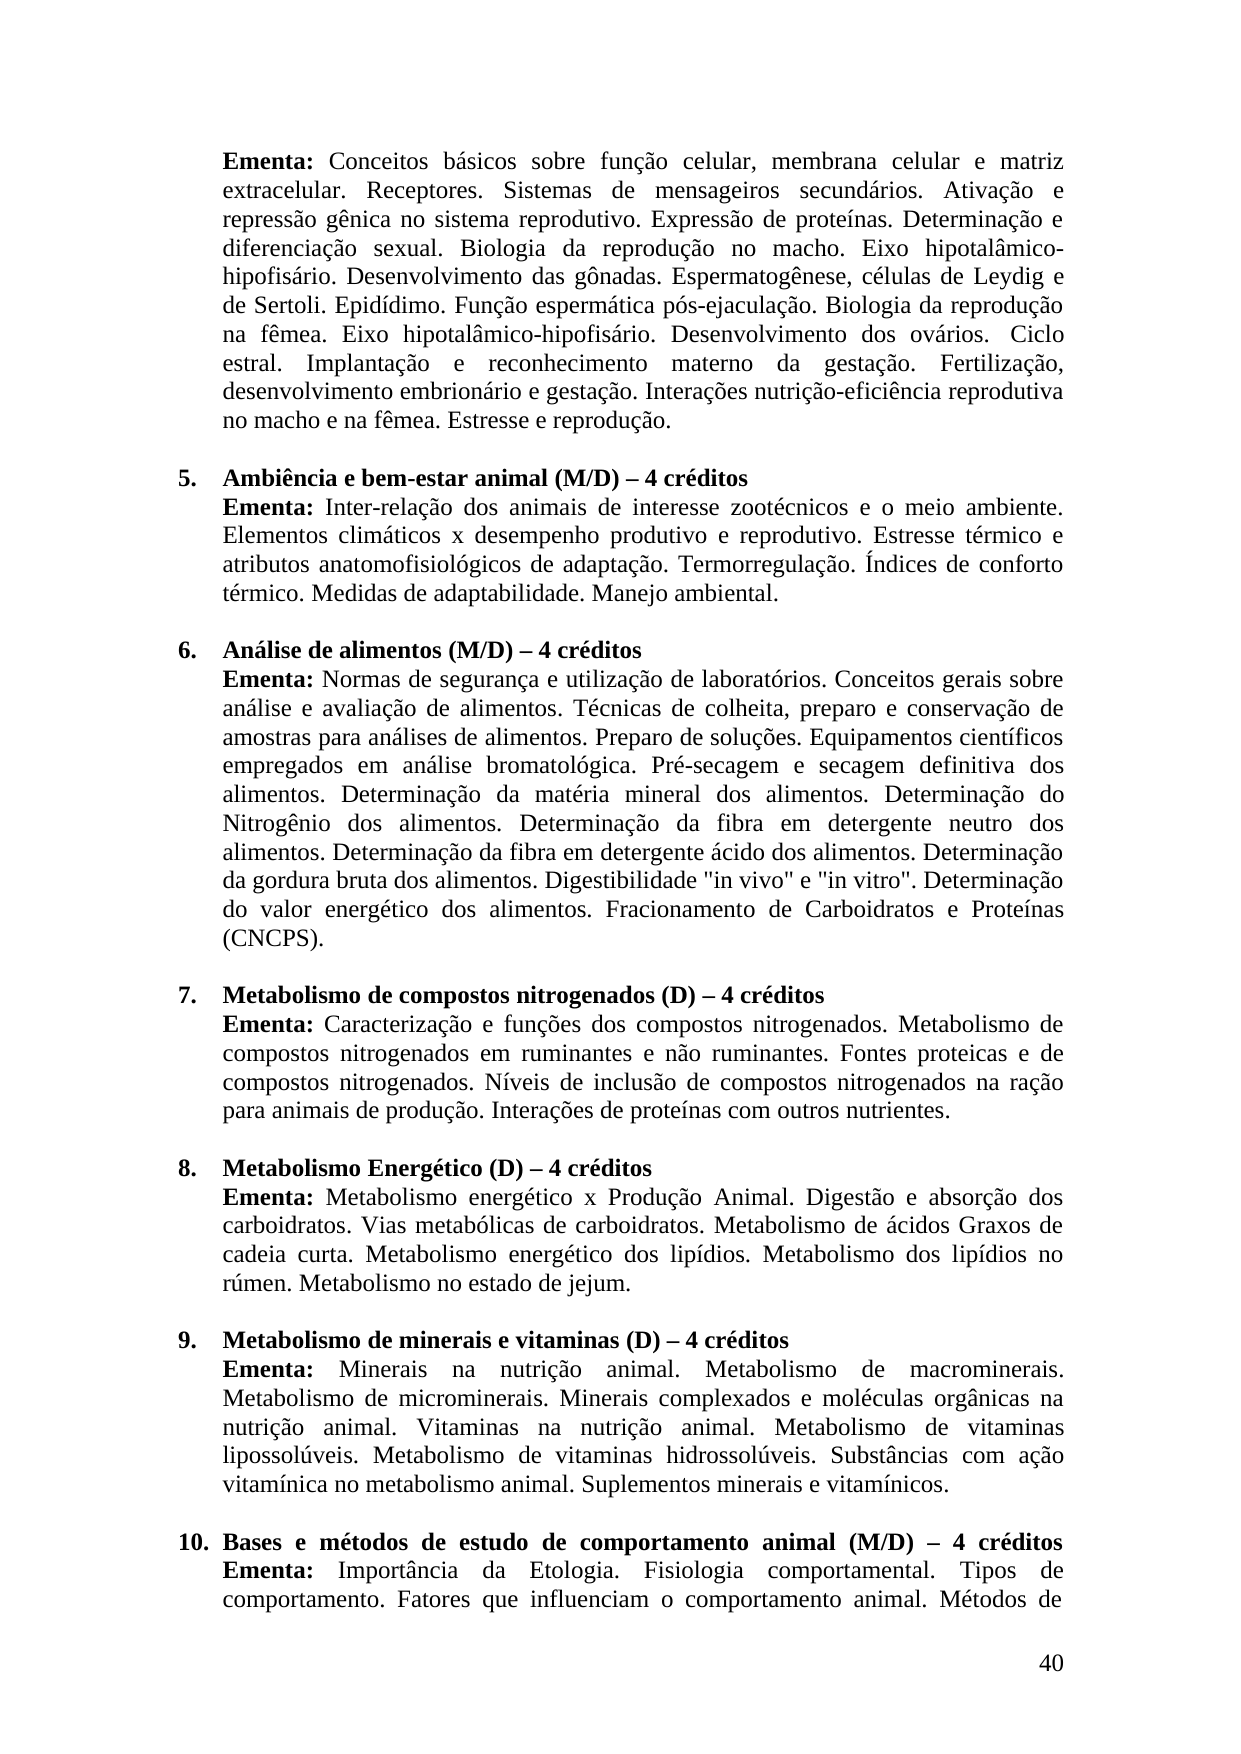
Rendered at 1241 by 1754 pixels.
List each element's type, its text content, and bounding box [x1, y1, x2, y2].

text Ementa: Inter-relação dos animais de interesse zootécnicos e o meio ambiente. Elementos climáticos x desempenho produtivo e reprodutivo. Estresse térmico e atributos anatomofisiológicos de adaptação. Termorregulação. Índices de conforto térmico. Medidas de adaptabilidade. Manejo ambiental. [222, 492, 1064, 607]
text Ementa: Minerais na nutrição animal. Metabolismo de macrominerais. Metabolismo de microminerais. Minerais complexados e moléculas orgânicas na nutrição animal. Vitaminas na nutrição animal. Metabolismo de vitaminas lipossolúveis. Metabolismo de vitaminas hidrossolúveis. Substâncias com ação vitamínica no metabolismo animal. Suplementos minerais e vitamínicos. [222, 1354, 1064, 1498]
text Ementa: Metabolismo energético x Produção Animal. Digestão e absorção dos carboidratos. Vias metabólicas de carboidratos. Metabolismo de ácidos Graxos de cadeia curta. Metabolismo energético dos lipídios. Metabolismo dos lipídios no rúmen. Metabolismo no estado de jejum. [222, 1182, 1064, 1297]
subtitle Metabolismo de minerais e vitaminas (D) – 4 créditos [178, 1326, 1211, 1354]
text Ementa: Caracterização e funções dos compostos nitrogenados. Metabolismo de compostos nitrogenados em ruminantes e não ruminantes. Fontes proteicas e de compostos nitrogenados. Níveis de inclusão de compostos nitrogenados na ração para animais de produção. Interações de proteínas com outros nutrientes. [222, 1009, 1064, 1124]
text Ementa: Conceitos básicos sobre função celular, membrana celular e matriz extracelular. Receptores. Sistemas de mensageiros secundários. Ativação e repressão gênica no sistema reprodutivo. Expressão de proteínas. Determinação e diferenciação sexual. Biologia da reprodução no macho. Eixo hipotalâmico- hipofisário. Desenvolvimento das gônadas. Espermatogênese, células de Leydig e de Sertoli. Epidídimo. Função espermática pós-ejaculação. Biologia da reprodução na fêmea. Eixo hipotalâmico-hipofisário. Desenvolvimento dos ovários. Ciclo estral. Implantação e reconhecimento materno da gestação. Fertilização, desenvolvimento embrionário e gestação. Interações nutrição-eficiência reprodutiva no macho e na fêmea. Estresse e reprodução. [222, 146, 1064, 434]
subtitle Metabolismo Energético (D) – 4 créditos [178, 1153, 1211, 1182]
subtitle Metabolismo de compostos nitrogenados (D) – 4 créditos [178, 981, 1211, 1009]
list Bases e métodos de estudo de comportamento animal (M/D) – 4 créditos Ementa: Importância da Etologia. Fisiologia comportamental. Tipos de comportamento. Fatores que influenciam o comportamento animal. Métodos de [178, 1527, 1064, 1613]
subtitle Análise de alimentos (M/D) – 4 créditos [178, 636, 1211, 664]
subtitle Ambiência e bem-estar animal (M/D) – 4 créditos [178, 463, 1211, 492]
text Ementa: Normas de segurança e utilização de laboratórios. Conceitos gerais sobre análise e avaliação de alimentos. Técnicas de colheita, preparo e conservação de amostras para análises de alimentos. Preparo de soluções. Equipamentos científicos empregados em análise bromatológica. Pré-secagem e secagem definitiva dos alimentos. Determinação da matéria mineral dos alimentos. Determinação do Nitrogênio dos alimentos. Determinação da fibra em detergente neutro dos alimentos. Determinação da fibra em detergente ácido dos alimentos. Determinação da gordura bruta dos alimentos. Digestibilidade "in vivo" e "in vitro". Determinação do valor energético dos alimentos. Fracionamento de Carboidratos e Proteínas (CNCPS). [222, 664, 1064, 952]
